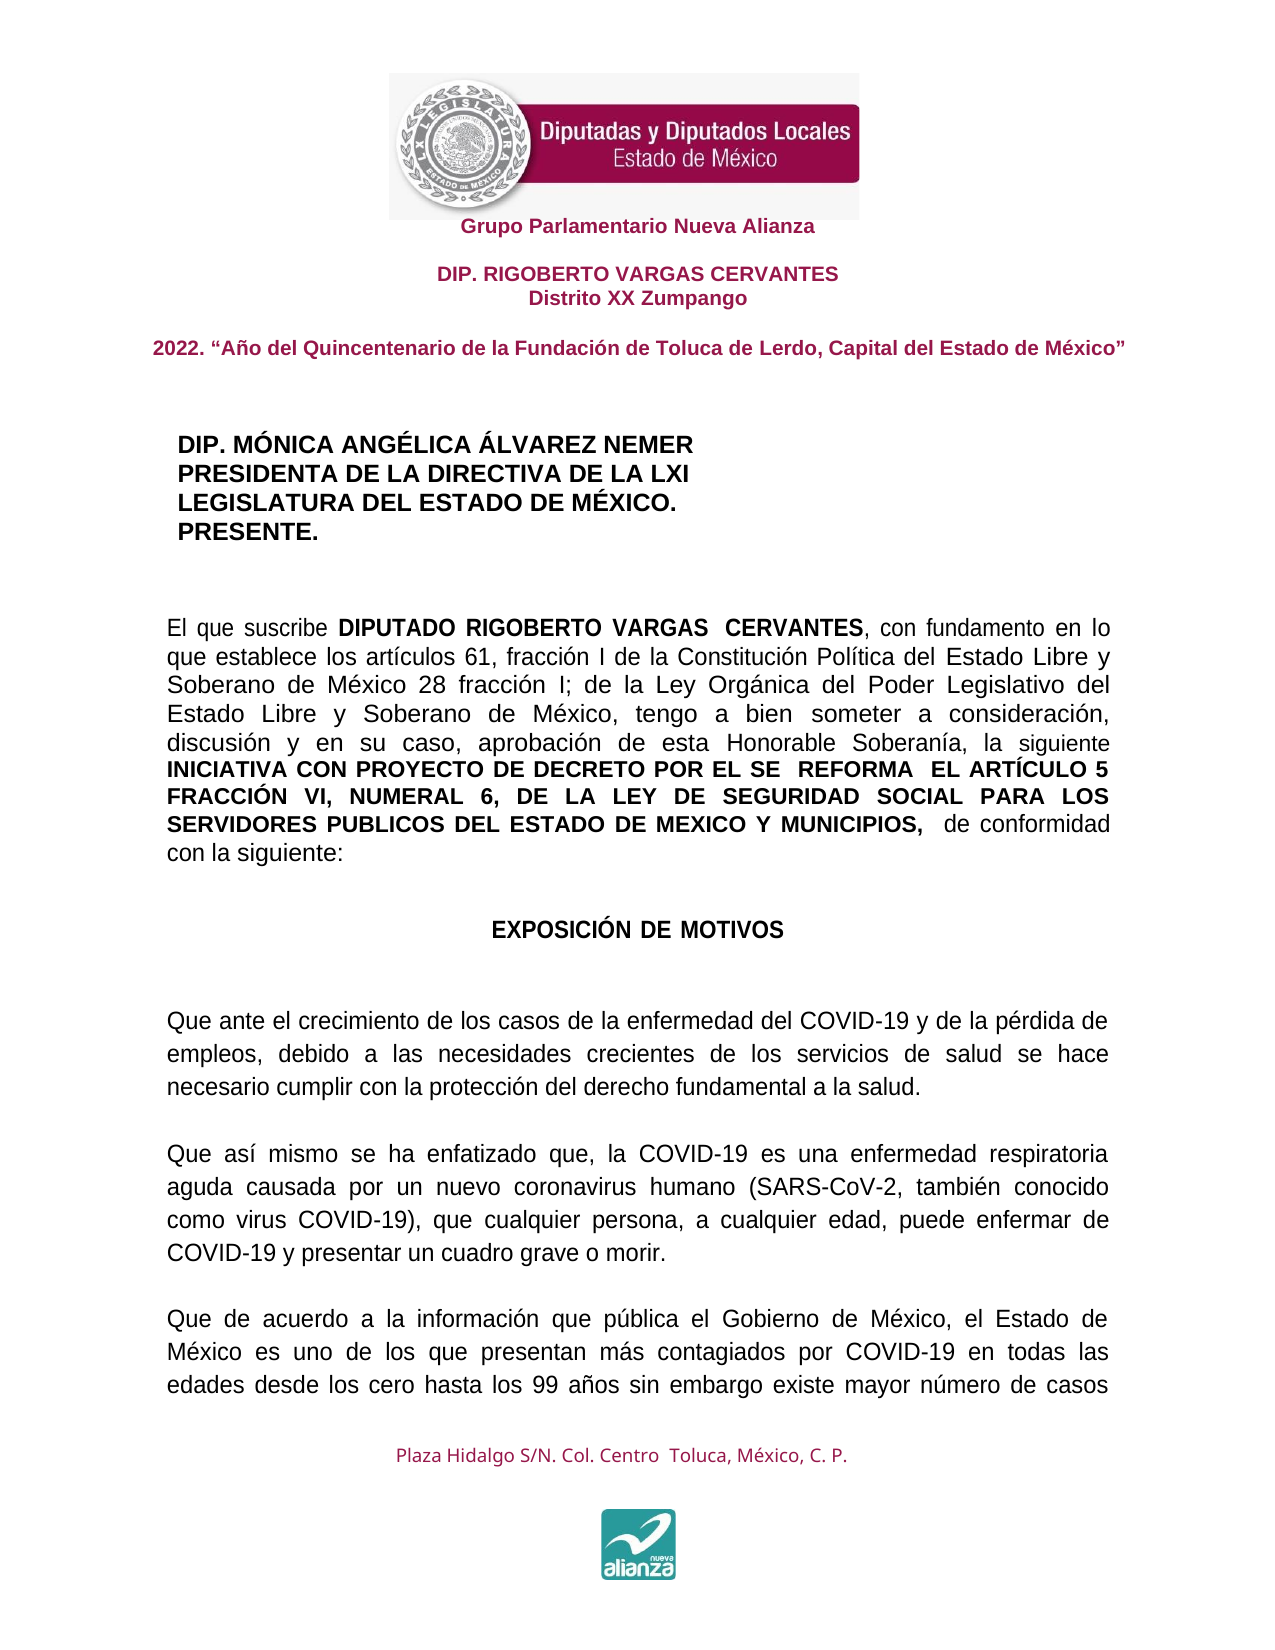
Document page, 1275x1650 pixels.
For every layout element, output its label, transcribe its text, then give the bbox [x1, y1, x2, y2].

picture [389, 73, 860, 220]
subtitle PRESENTE. [177, 517, 1110, 546]
picture [601, 1509, 676, 1580]
subtitle EXPOSICIÓN DE MOTIVOS [190, 915, 1085, 943]
text Que ante el crecimiento de los casos de la enfermedad del COVID-19 y de la pérdida de empleos, debido a las necesidades crecientes de los servicios de salud se hace necesario cumplir con la protección del derecho fundamental a la salud. [167, 1006, 1110, 1101]
text El que suscribe DIPUTADO RIGOBERTO VARGAS CERVANTES, con fundamento en lo que establece los artículos 61, fracción I de la Constitución Política del Estado Libre y Soberano de México 28 fracción I; de la Ley Orgánica del Poder Legislativo del Estado Libre y Soberano de México, tengo a bien someter a consideración, discusión y en su caso, aprobación de esta Honorable Soberanía, la siguiente INICIATIVA CON PROYECTO DE DECRETO POR EL SE REFORMA EL ARTÍCULO 5 FRACCIÓN VI, NUMERAL 6, DE LA LEY DE SEGURIDAD SOCIAL PARA LOS SERVIDORES PUBLICOS DEL ESTADO DE MEXICO Y MUNICIPIOS, de conformidad con la siguiente: [167, 613, 1110, 867]
text Que así mismo se ha enfatizado que, la COVID-19 es una enfermedad respiratoria aguda causada por un nuevo coronavirus humano (SARS-CoV-2, también conocido como virus COVID-19), que cualquier persona, a cualquier edad, puede enfermar de COVID-19 y presentar un cuadro grave o morir. [167, 1139, 1110, 1267]
text DIP. MÓNICA ANGÉLICA ÁLVAREZ NEMER PRESIDENTA DE LA DIRECTIVA DE LA LXI LEGISLATURA DEL ESTADO DE MÉXICO. [177, 430, 843, 517]
